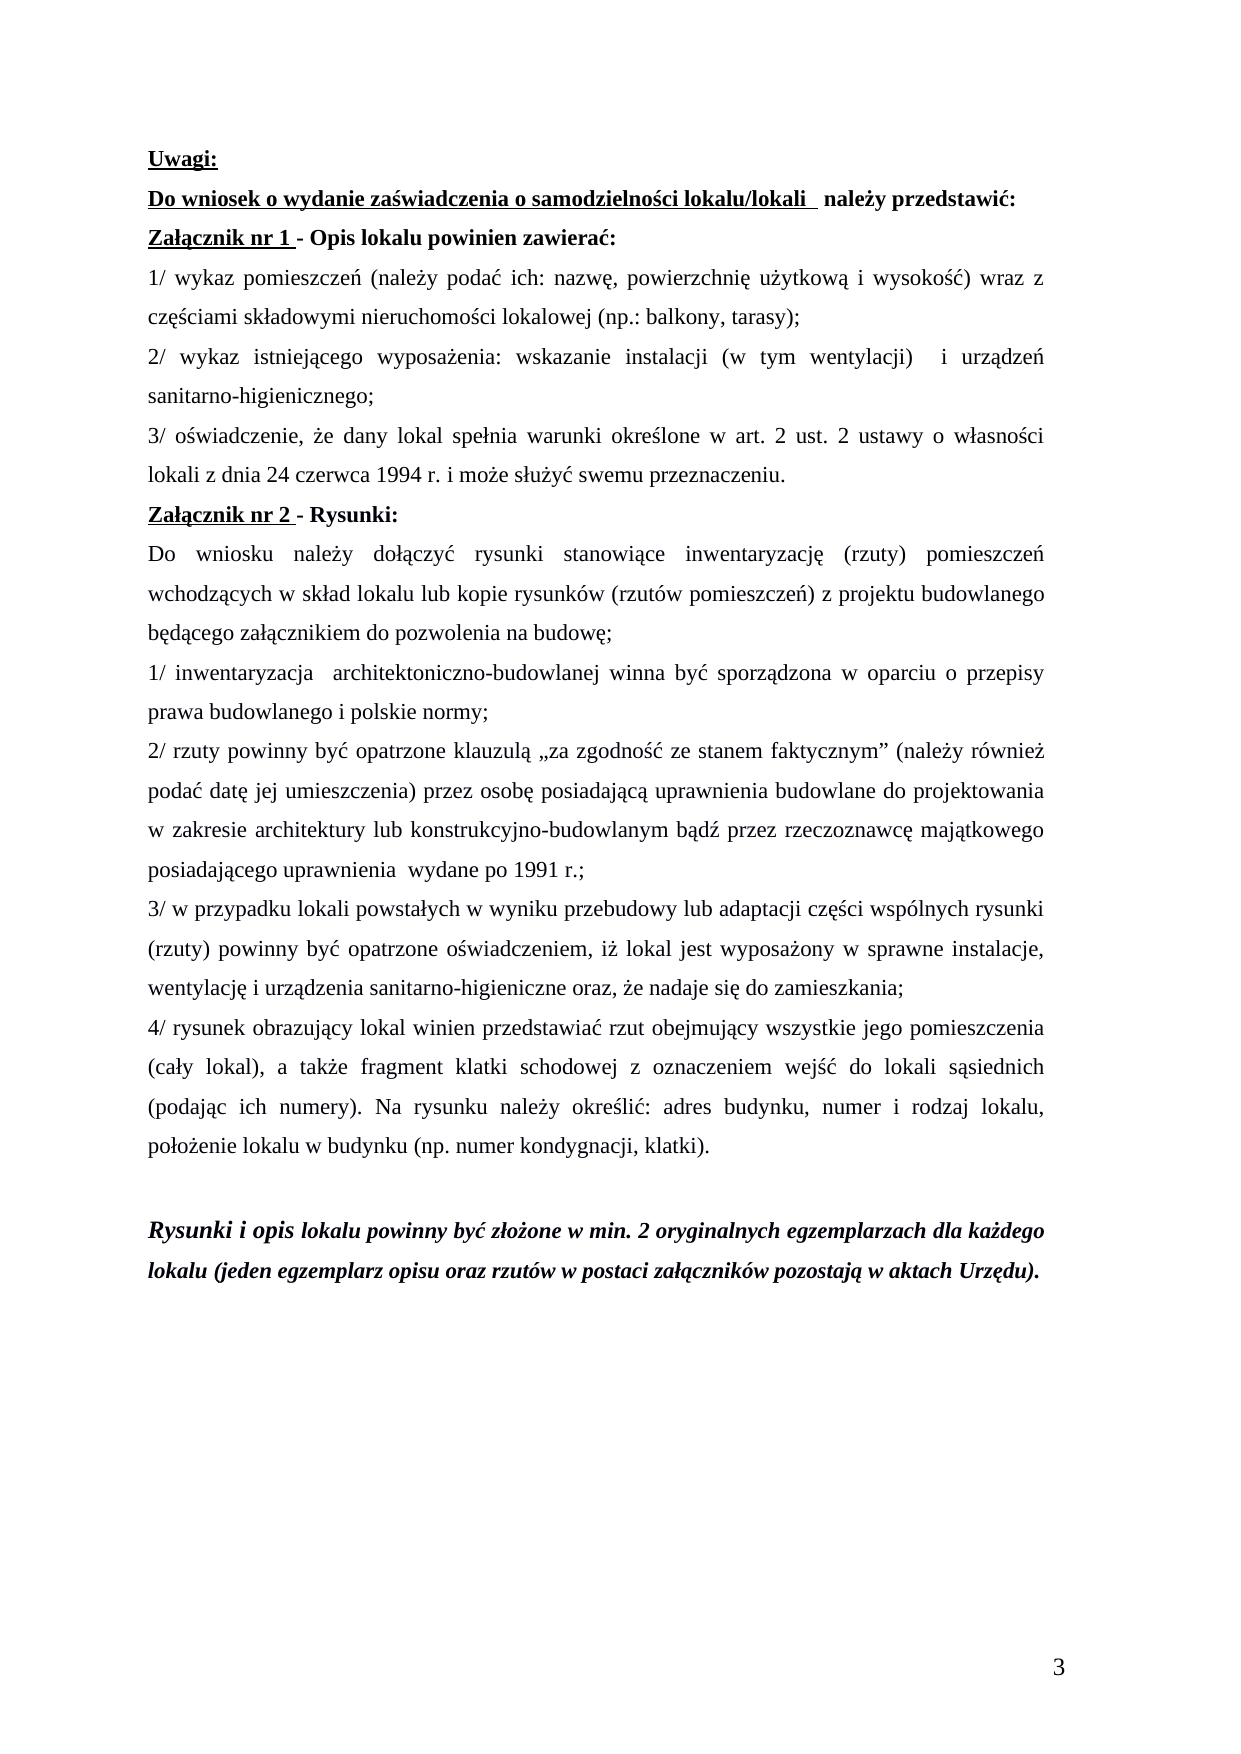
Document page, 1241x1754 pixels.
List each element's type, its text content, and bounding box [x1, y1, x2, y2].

text Rysunki i opis lokalu powinny być złożone w min. 2 oryginalnych egzemplarzach dla każdego lokalu (jeden egzemplarz opisu oraz rzutów w postaci załączników pozostają w aktach Urzędu). [148, 1215, 1046, 1283]
text 1/ inwentaryzacja architektoniczno-budowlanej winna być sporządzona w oparciu o przepisy prawa budowlanego i polskie normy; [148, 659, 1046, 724]
text 1/ wykaz pomieszczeń (należy podać ich: nazwę, powierzchnię użytkową i wysokość) wraz z częściami składowymi nieruchomości lokalowej (np.: balkony, tarasy); [148, 264, 1046, 330]
text 3/ oświadczenie, że dany lokal spełnia warunki określone w art. 2 ust. 2 ustawy o własności lokali z dnia 24 czerwca 1994 r. i może służyć swemu przeznaczeniu. [148, 422, 1046, 488]
text 2/ rzuty powinny być opatrzone klauzulą „za zgodność ze stanem faktycznym” (należy również podać datę jej umieszczenia) przez osobę posiadającą uprawnienia budowlane do projektowania w zakresie architektury lub konstrukcyjno-budowlanym bądź przez rzeczoznawcę majątkowego posiadającego uprawnienia wydane po 1991 r.; [148, 738, 1046, 882]
text Uwagi: [148, 145, 1046, 172]
text 4/ rysunek obrazujący lokal winien przedstawiać rzut obejmujący wszystkie jego pomieszczenia (cały lokal), a także fragment klatki schodowej z oznaczeniem wejść do lokali sąsiednich (podając ich numery). Na rysunku należy określić: adres budynku, numer i rodzaj lokalu, położenie lokalu w budynku (np. numer kondygnacji, klatki). [148, 1014, 1046, 1159]
text Załącznik nr 1 - Opis lokalu powinien zawierać: [148, 224, 1046, 251]
text Do wniosku należy dołączyć rysunki stanowiące inwentaryzację (rzuty) pomieszczeń wchodzących w skład lokalu lub kopie rysunków (rzutów pomieszczeń) z projektu budowlanego będącego załącznikiem do pozwolenia na budowę; [148, 540, 1046, 646]
text 3/ w przypadku lokali powstałych w wyniku przebudowy lub adaptacji części wspólnych rysunki (rzuty) powinny być opatrzone oświadczeniem, iż lokal jest wyposażony w sprawne instalacje, wentylację i urządzenia sanitarno-higieniczne oraz, że nadaje się do zamieszkania; [148, 896, 1046, 1001]
text Załącznik nr 2 - Rysunki: [148, 501, 1046, 527]
text Do wniosek o wydanie zaświadczenia o samodzielności lokalu/lokali należy przedstawić: [148, 185, 1046, 211]
text 2/ wykaz istniejącego wyposażenia: wskazanie instalacji (w tym wentylacji) i urządzeń sanitarno-higienicznego; [148, 343, 1046, 409]
